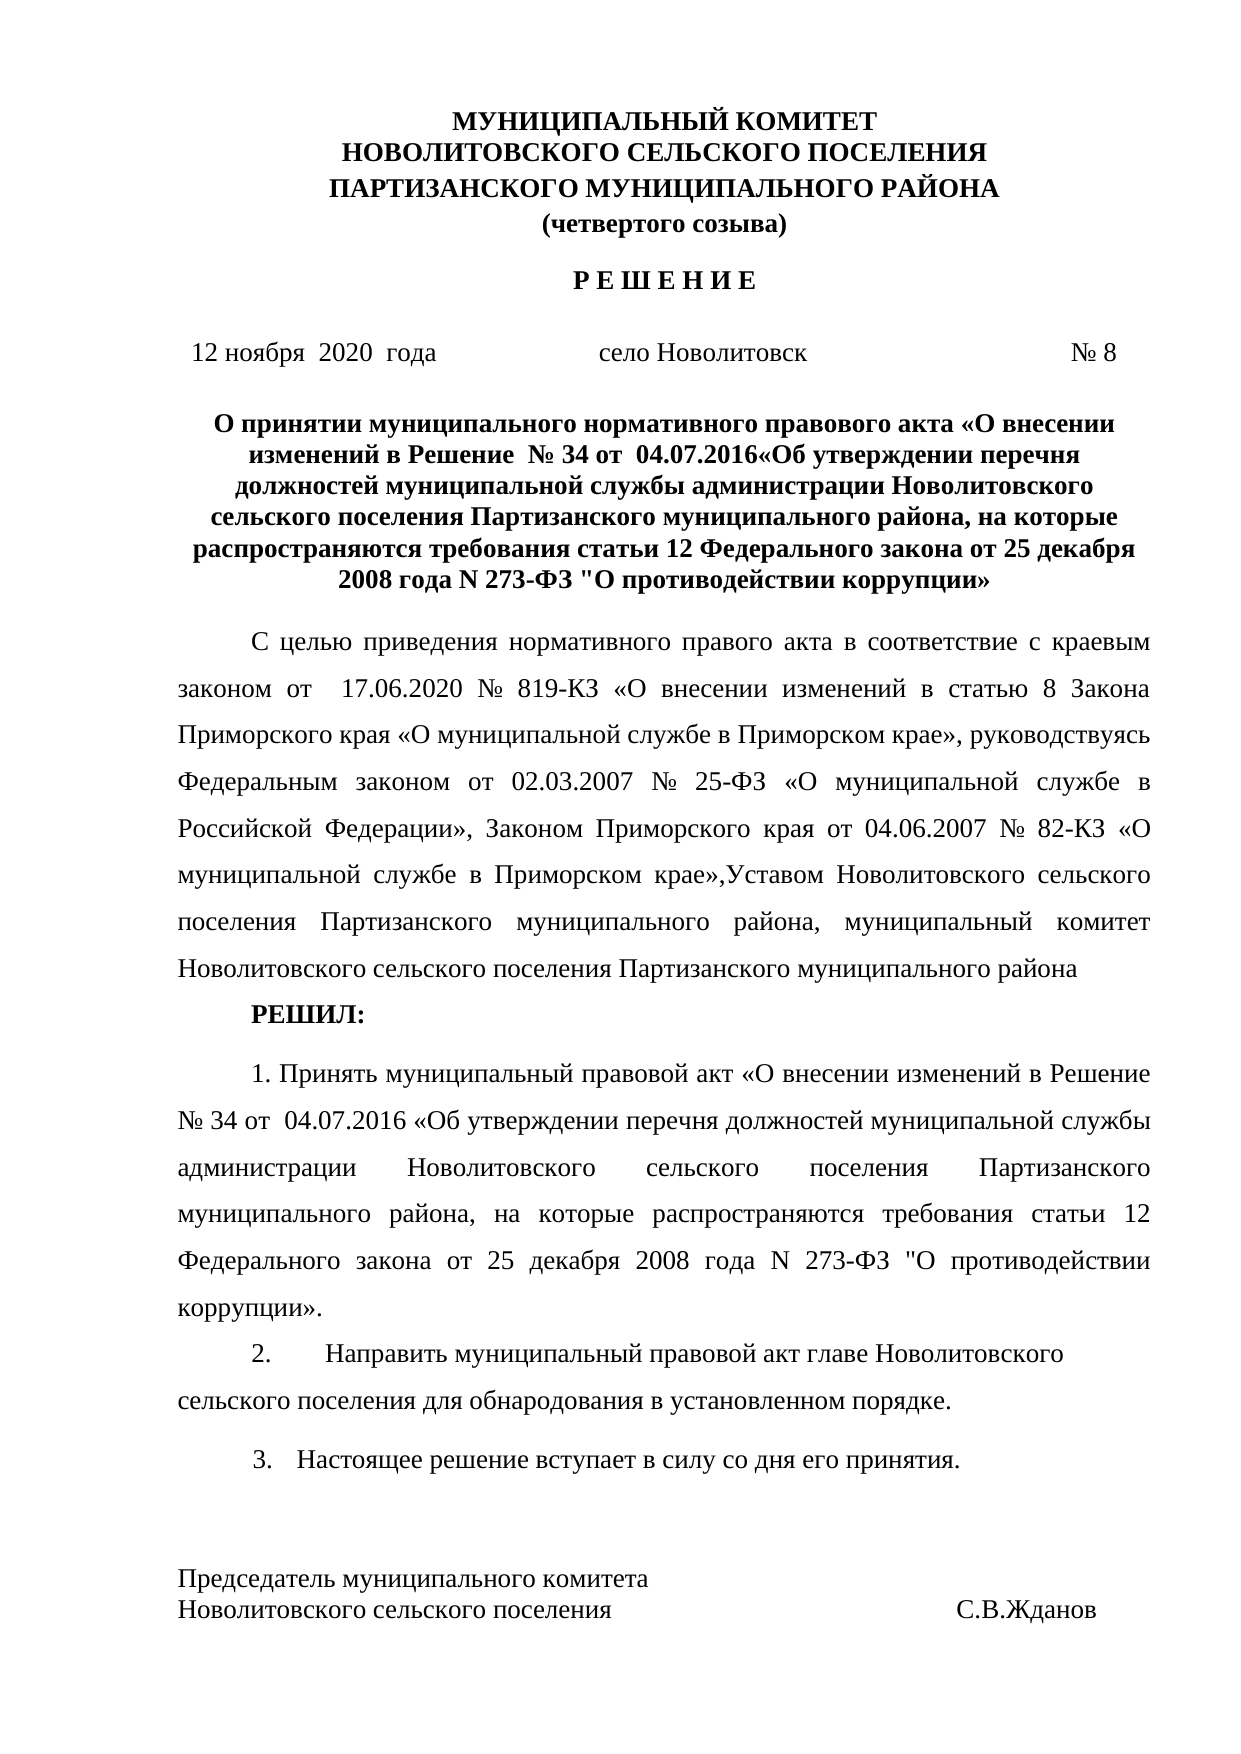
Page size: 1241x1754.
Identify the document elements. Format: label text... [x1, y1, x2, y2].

text НОВОЛИТОВСКОГО СЕЛЬСКОГО ПОСЕЛЕНИЯ [177, 136, 1152, 167]
text РЕШИЛ: [177, 998, 1152, 1029]
text 12 ноября 2020 года село Новолитовск № 8 [177, 336, 1152, 367]
text ПАРТИЗАНСКОГО МУНИЦИПАЛЬНОГО РАЙОНА [177, 172, 1152, 203]
text 1. Принять муниципальный правовой акт «О внесении изменений в Решение № 34 от 04.07.2016 «Об утверждении перечня должностей муниципальной службы администрации Новолитовского сельского поселения Партизанского муниципального района, на которые распространяются требования статьи 12 Федерального закона от 25 декабря 2008 года N 273-ФЗ "О противодействии коррупции». [177, 1058, 1152, 1322]
text (четвертого созыва) [177, 208, 1152, 239]
text Новолитовского сельского поселения С.В.Жданов [177, 1593, 1152, 1624]
text Председатель муниципального комитета [177, 1562, 1152, 1593]
text С целью приведения нормативного правого акта в соответствие с краевым законом от 17.06.2020 № 819-КЗ «О внесении изменений в статью 8 Закона Приморского края «О муниципальной службе в Приморском крае», руководствуясь Федеральным законом от 02.03.2007 № 25-ФЗ «О муниципальной службе в Российской Федерации», Законом Приморского края от 04.06.2007 № 82-КЗ «О муниципальной службе в Приморском крае»,Уставом Новолитовского сельского поселения Партизанского муниципального района, муниципальный комитет Новолитовского сельского поселения Партизанского муниципального района [177, 625, 1152, 983]
list Настоящее решение вступает в силу со дня его принятия. [252, 1443, 1152, 1474]
list Направить муниципальный правовой акт главе Новолитовского сельского поселения для обнародования в установленном порядке. [177, 1338, 1152, 1415]
text МУНИЦИПАЛЬНЫЙ КОМИТЕТ [177, 105, 1152, 136]
title О принятии муниципального нормативного правового акта «О внесении изменений в Решение № 34 от 04.07.2016«Об утверждении перечня должностей муниципальной службы администрации Новолитовского сельского поселения Партизанского муниципального района, на которые распространяются требования статьи 12 Федерального закона от 25 декабря 2008 года N 273-ФЗ "О противодействии коррупции» [177, 407, 1152, 594]
text Р Е Ш Е Н И Е [177, 264, 1152, 295]
